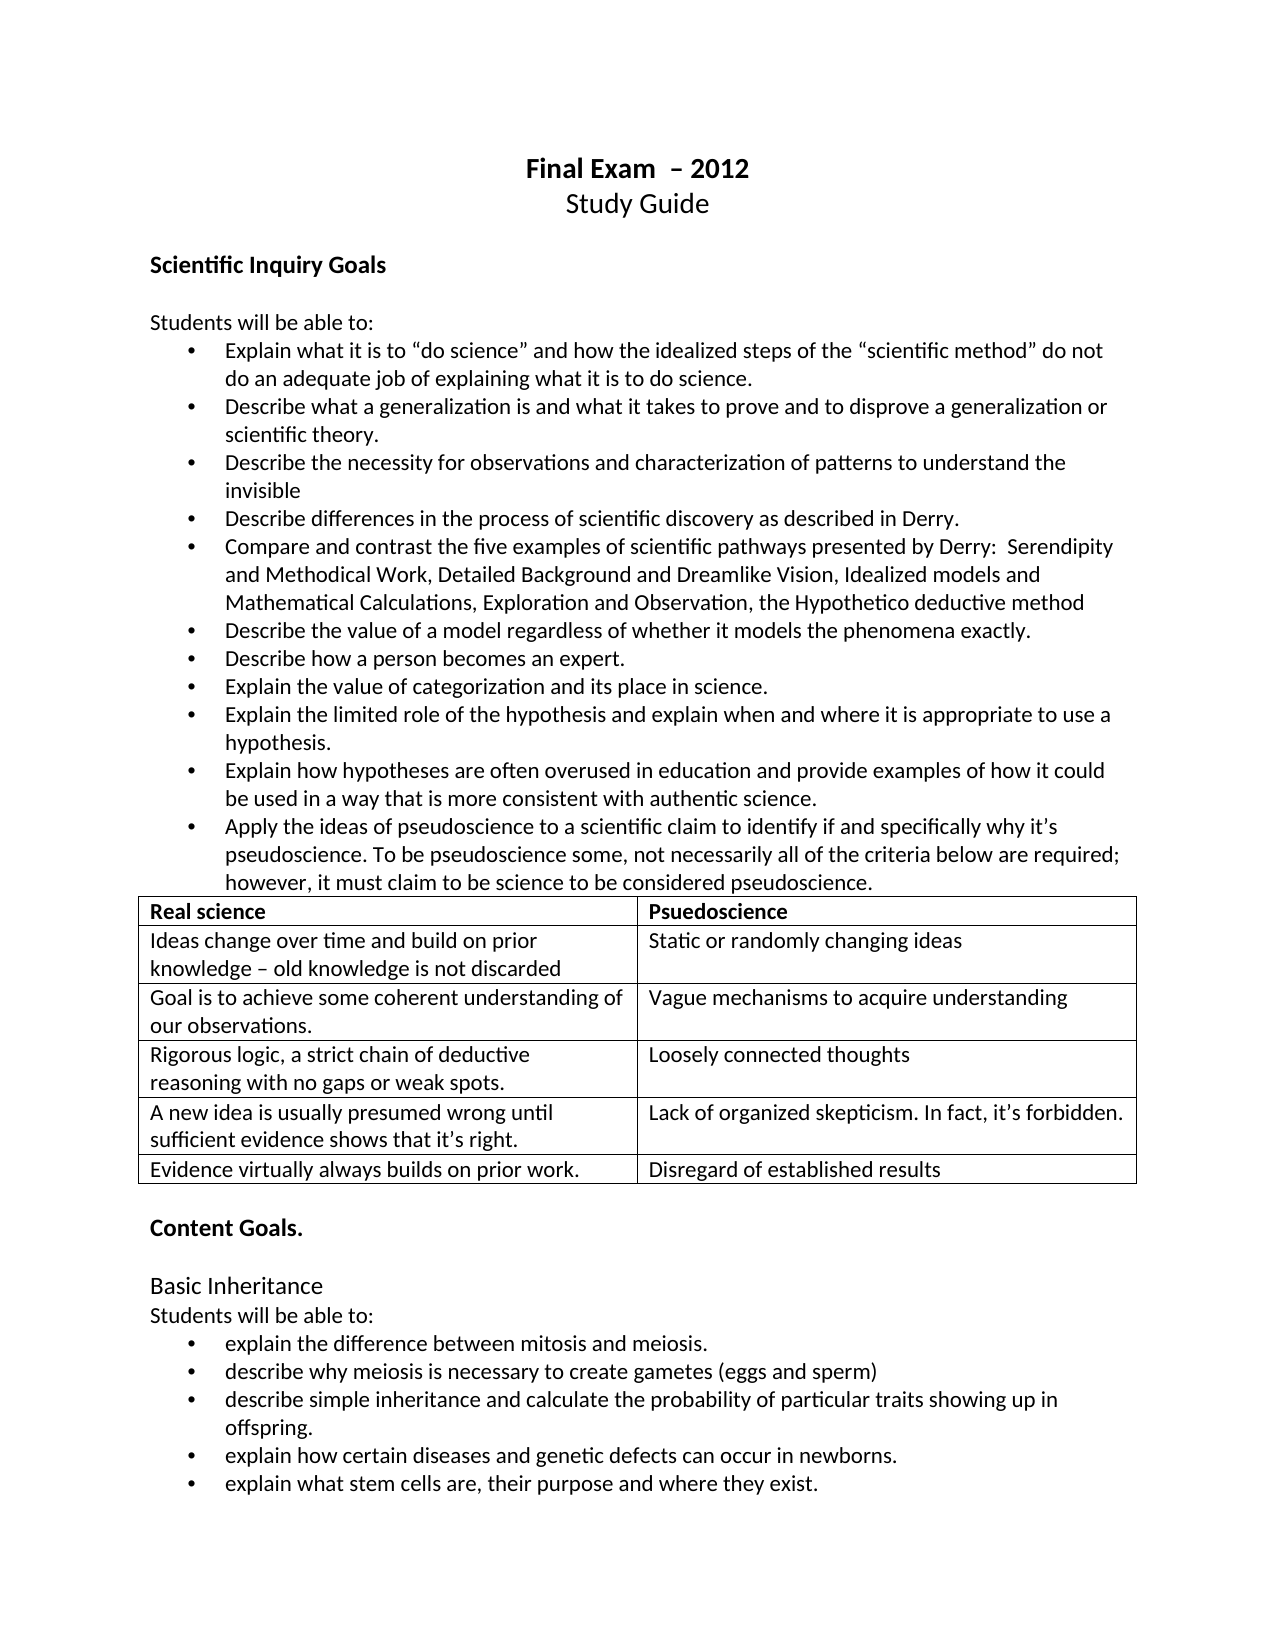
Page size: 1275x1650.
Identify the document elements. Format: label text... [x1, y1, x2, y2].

list Explain the value of categorization and its place in science. [187, 672, 1125, 700]
text Students will be able to: [150, 1301, 1125, 1329]
table_cell Ideas change over time and build on prior knowledge – old knowledge is not discarded [139, 926, 637, 982]
list explain what stem cells are, their purpose and where they exist. [187, 1469, 1125, 1497]
list Explain how hypotheses are often overused in education and provide examples of how it could be used in a way that is more consistent with authentic science. [187, 756, 1125, 812]
list Describe the necessity for observations and characterization of patterns to understand the invisible [187, 448, 1125, 504]
text Scientific Inquiry Goals [150, 249, 1125, 280]
table_cell Lack of organized skepticism. In fact, it’s forbidden. [638, 1098, 1136, 1154]
table_header Real science [139, 897, 637, 925]
table_cell Rigorous logic, a strict chain of deductive reasoning with no gaps or weak spots. [139, 1041, 637, 1097]
list explain the difference between mitosis and meiosis. [187, 1329, 1125, 1357]
table_cell Evidence virtually always builds on prior work. [139, 1155, 637, 1183]
table_cell Goal is to achieve some coherent understanding of our observations. [139, 984, 637, 1039]
list Describe what a generalization is and what it takes to prove and to disprove a generalization or scientific theory. [187, 392, 1125, 448]
list Describe the value of a model regardless of whether it models the phenomena exactly. [187, 616, 1125, 644]
table_cell Vague mechanisms to acquire understanding [638, 984, 1136, 1039]
list describe why meiosis is necessary to create gametes (eggs and sperm) [187, 1357, 1125, 1385]
table_cell Disregard of established results [638, 1155, 1136, 1183]
text Basic Inheritance [150, 1270, 1125, 1301]
table_cell A new idea is usually presumed wrong until sufficient evidence shows that it’s right. [139, 1098, 637, 1154]
list Compare and contrast the five examples of scientific pathways presented by Derry: Serendipity and Methodical Work, Detailed Background and Dreamlike Vision, Idealized models and Mathematical Calculations, Exploration and Observation, the Hypothetico deductive method [187, 532, 1125, 616]
list Describe how a person becomes an expert. [187, 644, 1125, 672]
table_header Psuedoscience [638, 897, 1136, 925]
list explain how certain diseases and genetic defects can occur in newborns. [187, 1441, 1125, 1469]
table_cell Static or randomly changing ideas [638, 926, 1136, 982]
text Content Goals. [150, 1212, 1125, 1242]
list describe simple inheritance and calculate the probability of particular traits showing up in offspring. [187, 1385, 1125, 1441]
list Explain what it is to “do science” and how the idealized steps of the “scientific method” do not do an adequate job of explaining what it is to do science. [187, 336, 1125, 392]
list Explain the limited role of the hypothesis and explain when and where it is appropriate to use a hypothesis. [187, 700, 1125, 756]
list Apply the ideas of pseudoscience to a scientific claim to identify if and specifically why it’s pseudoscience. To be pseudoscience some, not necessarily all of the criteria below are required; however, it must claim to be science to be considered pseudoscience. [187, 812, 1125, 896]
list Describe differences in the process of scientific discovery as described in Derry. [187, 504, 1125, 532]
text Students will be able to: [150, 308, 1125, 336]
text Study Guide [150, 186, 1125, 221]
table_cell Loosely connected thoughts [638, 1041, 1136, 1097]
text Final Exam – 2012 [150, 150, 1125, 186]
